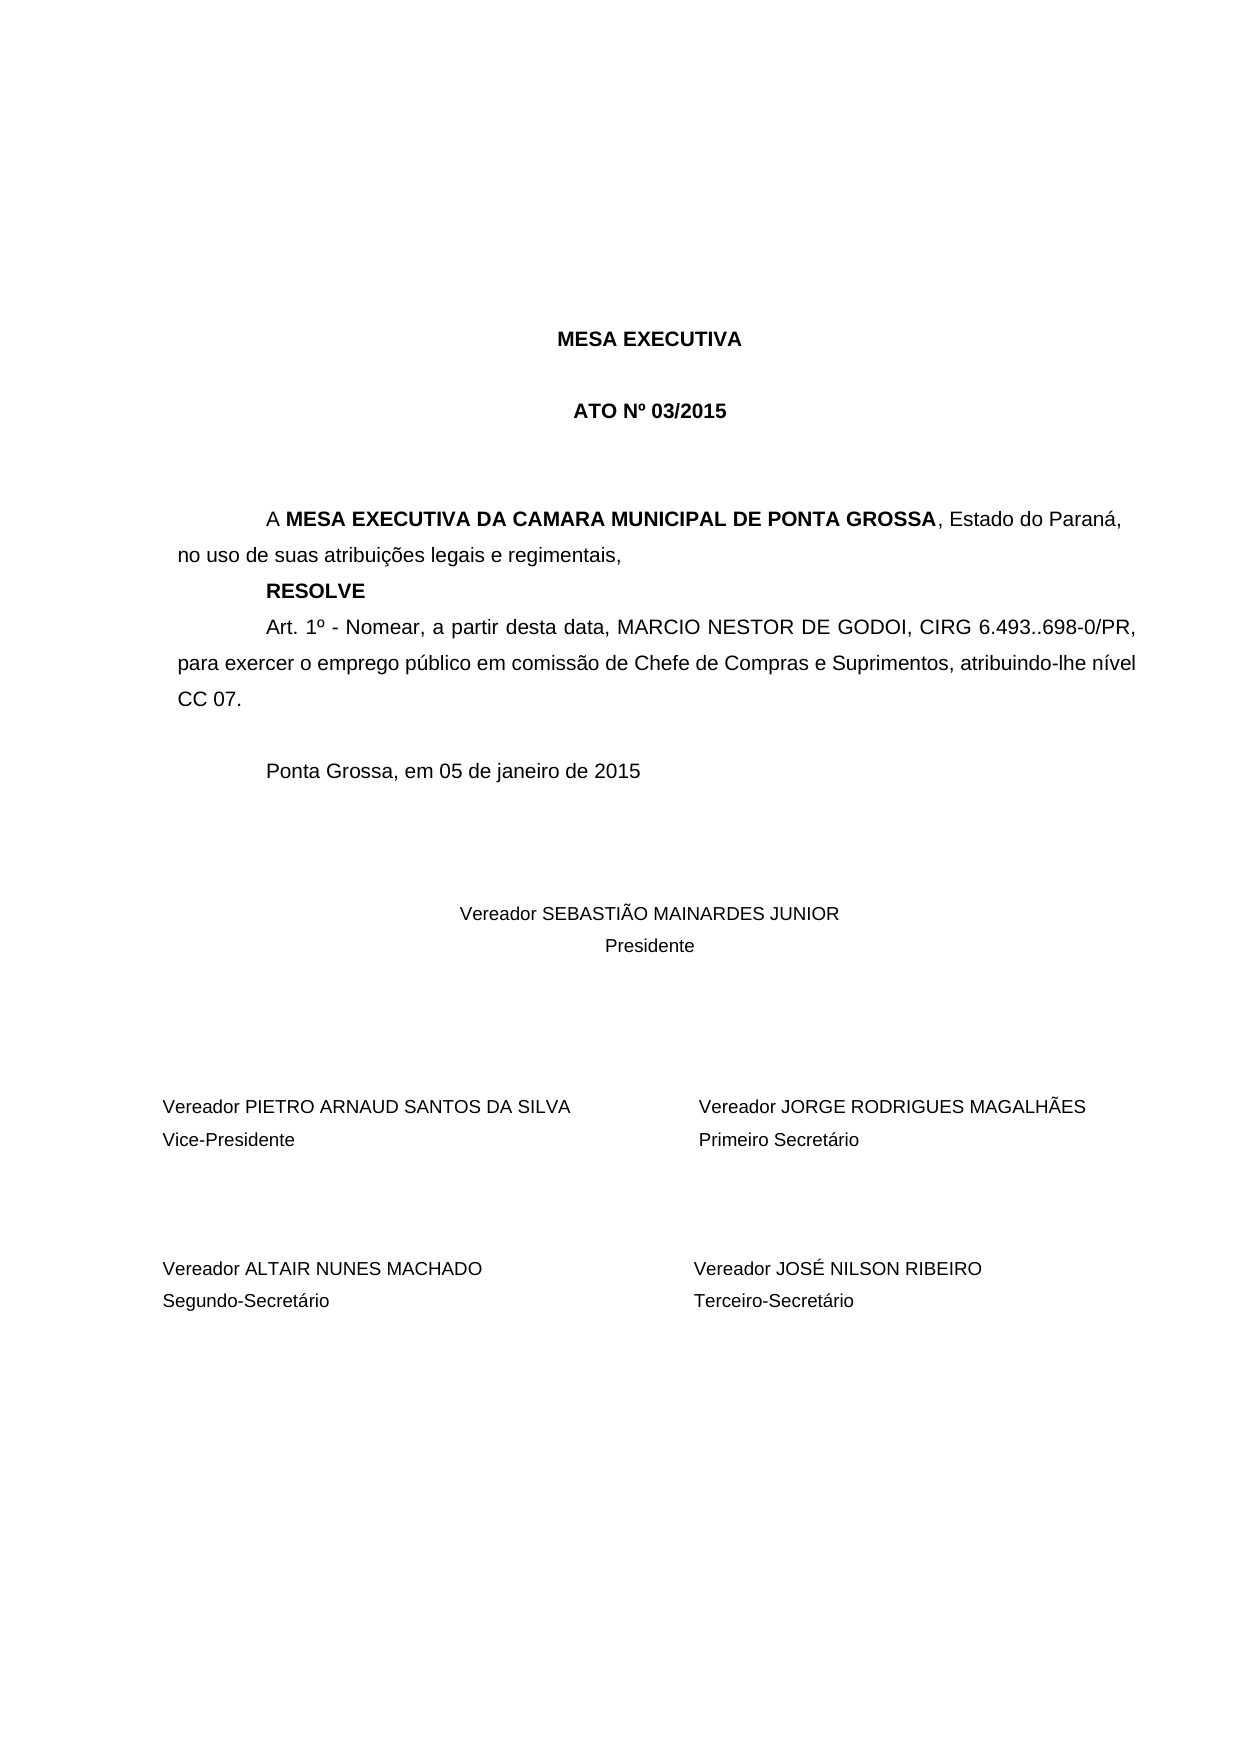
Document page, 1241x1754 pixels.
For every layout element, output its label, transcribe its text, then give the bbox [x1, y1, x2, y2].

text Presidente [177, 934, 1122, 956]
text Segundo-Secretário Terceiro-Secretário [162, 1290, 1122, 1311]
text Ponta Grossa, em 05 de janeiro de 2015 [177, 758, 1122, 782]
text Vereador SEBASTIÃO MAINARDES JUNIOR [177, 902, 1122, 924]
text A MESA EXECUTIVA DA CAMARA MUNICIPAL DE PONTA GROSSA, Estado do Paraná, no uso de suas atribuições legais e regimentais, [177, 507, 1122, 567]
text RESOLVE [177, 579, 1122, 603]
text Art. 1º - Nomear, a partir desta data, MARCIO NESTOR DE GODOI, CIRG 6.493..698-0/PR, para exercer o emprego público em comissão de Chefe de Compras e Suprimentos, atribuindo-lhe nível CC 07. [177, 615, 1137, 711]
text Vereador PIETRO ARNAUD SANTOS DA SILVA Vereador JORGE RODRIGUES MAGALHÃES [162, 1096, 1122, 1118]
text Vereador ALTAIR NUNES MACHADO Vereador JOSÉ NILSON RIBEIRO [162, 1257, 1122, 1279]
text Vice-Presidente Primeiro Secretário [162, 1128, 1122, 1150]
text ATO Nº 03/2015 [177, 399, 1122, 423]
text MESA EXECUTIVA [177, 327, 1122, 351]
